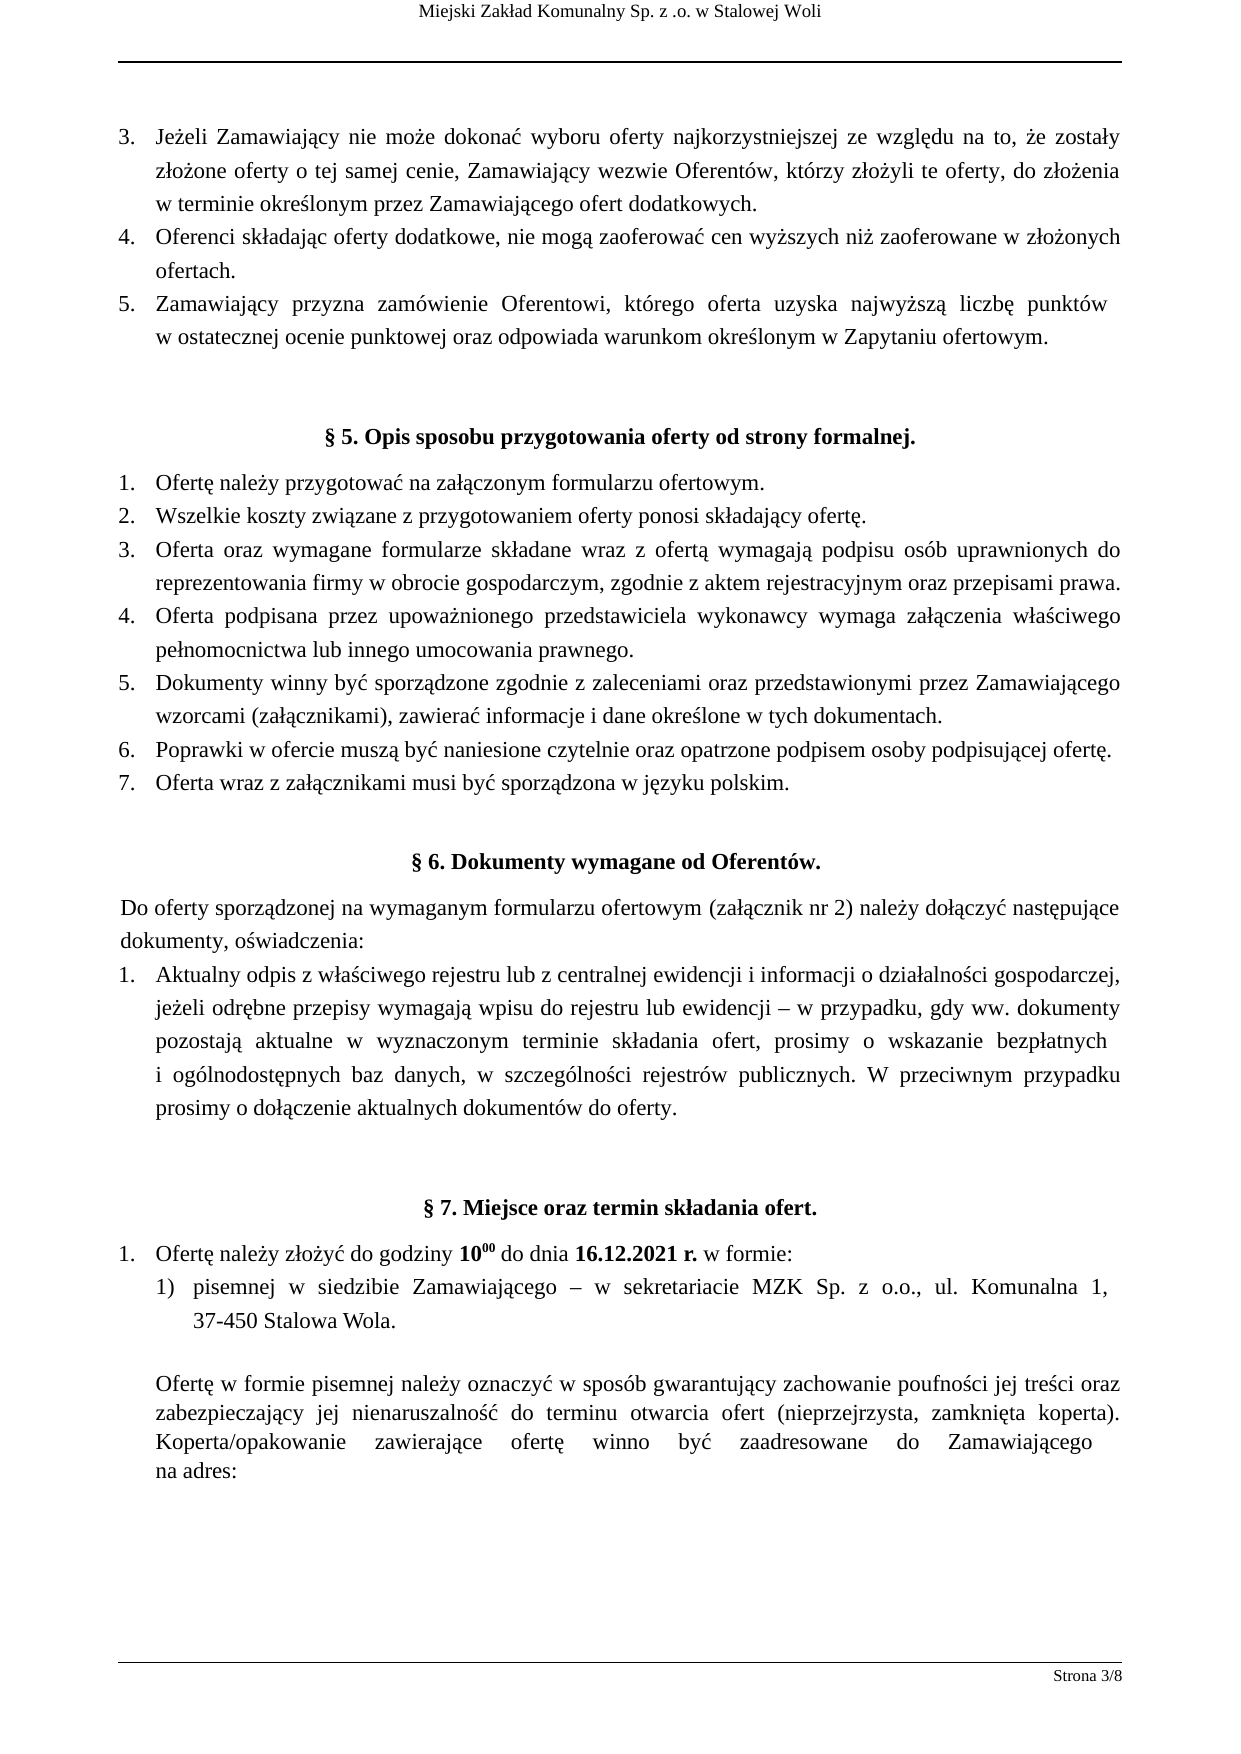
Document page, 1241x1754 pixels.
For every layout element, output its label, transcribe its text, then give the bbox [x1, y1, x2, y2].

list Zamawiający przyzna zamówienie Oferentowi, którego oferta uzyska najwyższą liczbę punktów w ostatecznej ocenie punktowej oraz odpowiada warunkom określonym w Zapytaniu ofertowym. [118, 285, 1122, 351]
list Oferta oraz wymagane formularze składane wraz z ofertą wymagają podpisu osób uprawnionych do reprezentowania firmy w obrocie gospodarczym, zgodnie z aktem rejestracyjnym oraz przepisami prawa. [118, 531, 1122, 597]
list Oferenci składając oferty dodatkowe, nie mogą zaoferować cen wyższych niż zaoferowane w złożonych ofertach. [118, 218, 1122, 285]
list Aktualny odpis z właściwego rejestru lub z centralnej ewidencji i informacji o działalności gospodarczej, jeżeli odrębne przepisy wymagają wpisu do rejestru lub ewidencji – w przypadku, gdy ww. dokumenty pozostają aktualne w wyznaczonym terminie składania ofert, prosimy o wskazanie bezpłatnych i ogólnodostępnych baz danych, w szczególności rejestrów publicznych. W przeciwnym przypadku prosimy o dołączenie aktualnych dokumentów do oferty. [118, 956, 1122, 1122]
list Poprawki w ofercie muszą być naniesione czytelnie oraz opatrzone podpisem osoby podpisującej ofertę. [118, 731, 1122, 764]
text Do oferty sporządzonej na wymaganym formularzu ofertowym (załącznik nr 2) należy dołączyć następujące dokumenty, oświadczenia: [120, 889, 1120, 956]
list Ofertę należy złożyć do godziny 1000 do dnia 16.12.2021 r. w formie: [118, 1235, 1122, 1268]
list Dokumenty winny być sporządzone zgodnie z zaleceniami oraz przedstawionymi przez Zamawiającego wzorcami (załącznikami), zawierać informacje i dane określone w tych dokumentach. [118, 664, 1122, 731]
list Jeżeli Zamawiający nie może dokonać wyboru oferty najkorzystniejszej ze względu na to, że zostały złożone oferty o tej samej cenie, Zamawiający wezwie Oferentów, którzy złożyli te oferty, do złożenia w terminie określonym przez Zamawiającego ofert dodatkowych. [118, 118, 1122, 218]
list Ofertę należy przygotować na załączonym formularzu ofertowym. [118, 464, 1122, 497]
list Wszelkie koszty związane z przygotowaniem oferty ponosi składający ofertę. [118, 497, 1122, 531]
text § 7. Miejsce oraz termin składania ofert. [118, 1189, 1122, 1222]
list Oferta podpisana przez upoważnionego przedstawiciela wykonawcy wymaga załączenia właściwego pełnomocnictwa lub innego umocowania prawnego. [118, 597, 1122, 664]
text § 6. Dokumenty wymagane od Oferentów. [118, 843, 1114, 876]
text Ofertę w formie pisemnej należy oznaczyć w sposób gwarantujący zachowanie poufności jej treści oraz zabezpieczający jej nienaruszalność do terminu otwarcia ofert (nieprzejrzysta, zamknięta koperta). Koperta/opakowanie zawierające ofertę winno być zaadresowane do Zamawiającego na adres: [155, 1426, 1122, 1485]
list Oferta wraz z załącznikami musi być sporządzona w języku polskim. [118, 764, 1122, 797]
list pisemnej w siedzibie Zamawiającego – w sekretariacie MZK Sp. z o.o., ul. Komunalna 1, 37-450 Stalowa Wola. [155, 1268, 1122, 1335]
text § 5. Opis sposobu przygotowania oferty od strony formalnej. [118, 418, 1122, 451]
